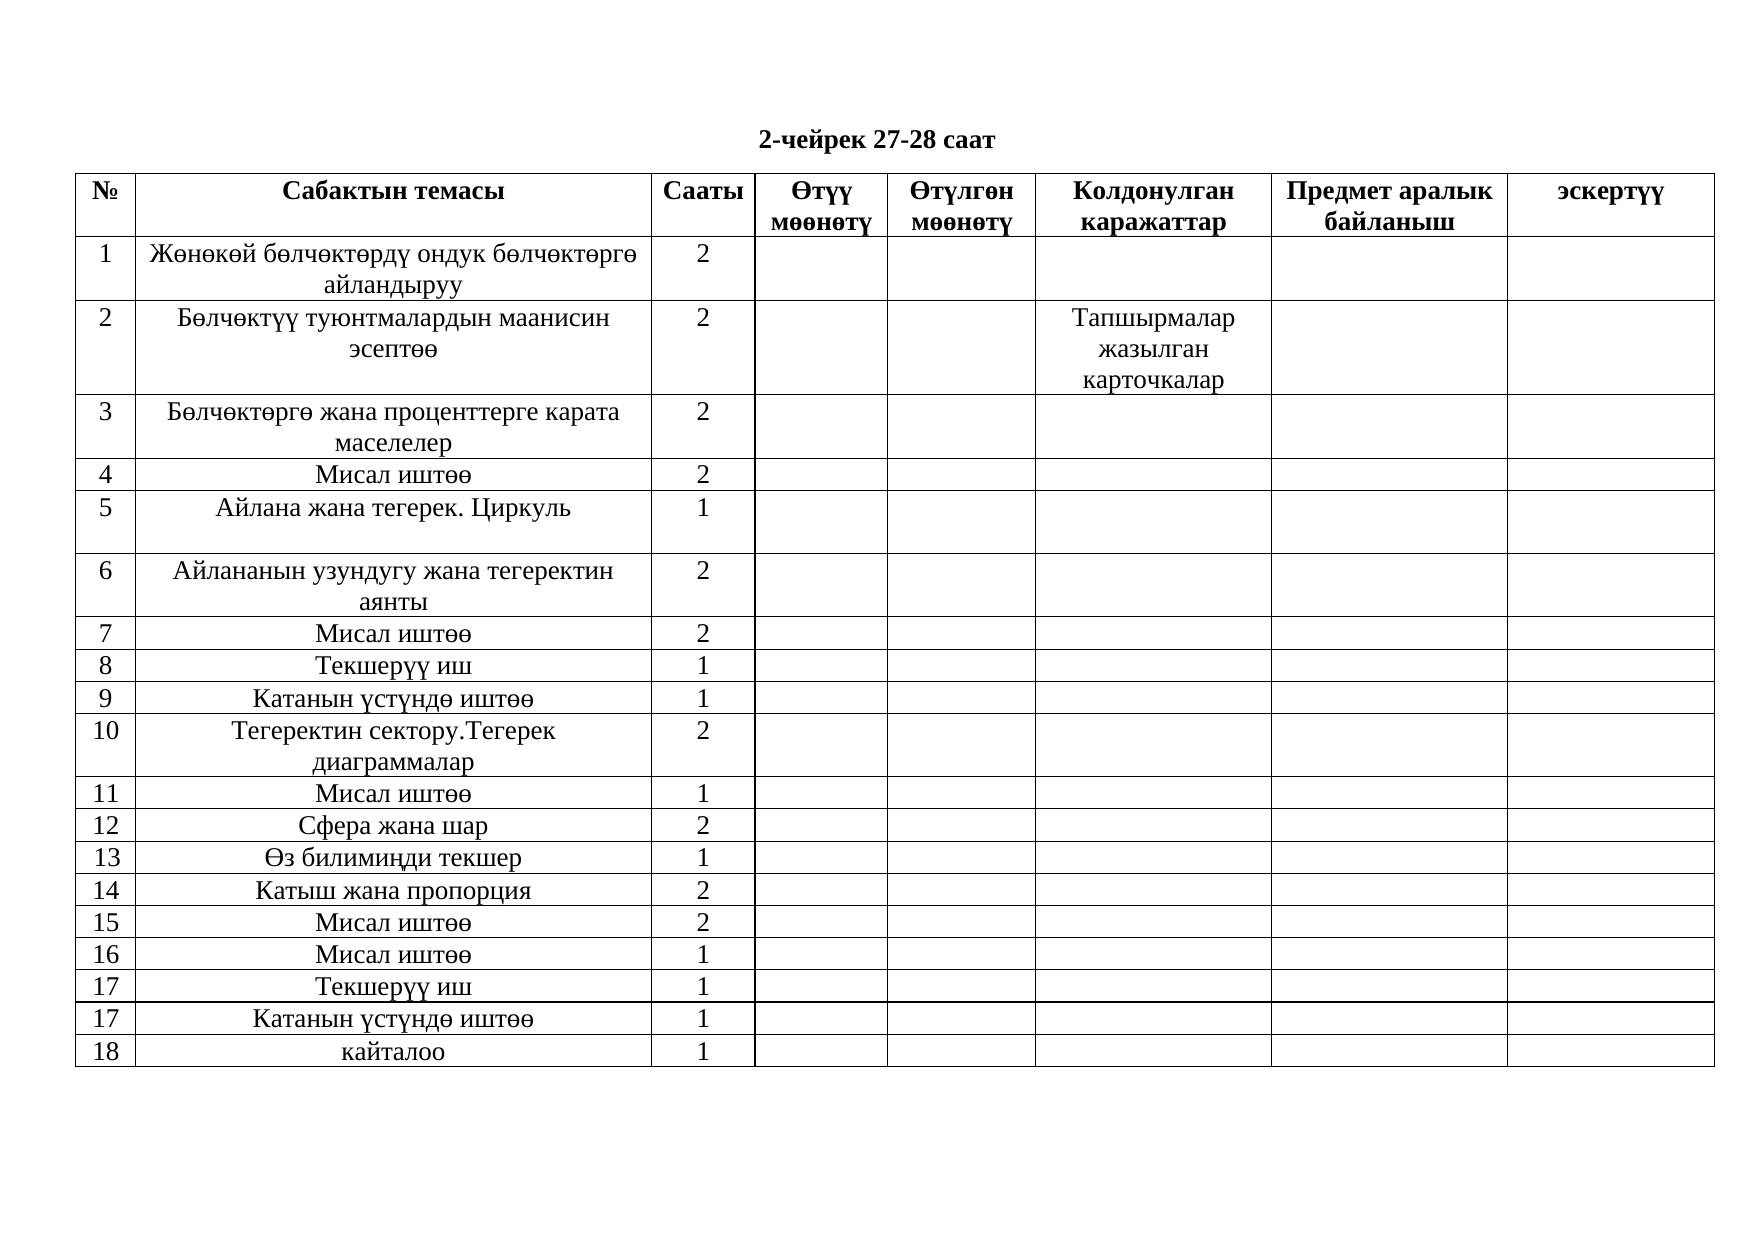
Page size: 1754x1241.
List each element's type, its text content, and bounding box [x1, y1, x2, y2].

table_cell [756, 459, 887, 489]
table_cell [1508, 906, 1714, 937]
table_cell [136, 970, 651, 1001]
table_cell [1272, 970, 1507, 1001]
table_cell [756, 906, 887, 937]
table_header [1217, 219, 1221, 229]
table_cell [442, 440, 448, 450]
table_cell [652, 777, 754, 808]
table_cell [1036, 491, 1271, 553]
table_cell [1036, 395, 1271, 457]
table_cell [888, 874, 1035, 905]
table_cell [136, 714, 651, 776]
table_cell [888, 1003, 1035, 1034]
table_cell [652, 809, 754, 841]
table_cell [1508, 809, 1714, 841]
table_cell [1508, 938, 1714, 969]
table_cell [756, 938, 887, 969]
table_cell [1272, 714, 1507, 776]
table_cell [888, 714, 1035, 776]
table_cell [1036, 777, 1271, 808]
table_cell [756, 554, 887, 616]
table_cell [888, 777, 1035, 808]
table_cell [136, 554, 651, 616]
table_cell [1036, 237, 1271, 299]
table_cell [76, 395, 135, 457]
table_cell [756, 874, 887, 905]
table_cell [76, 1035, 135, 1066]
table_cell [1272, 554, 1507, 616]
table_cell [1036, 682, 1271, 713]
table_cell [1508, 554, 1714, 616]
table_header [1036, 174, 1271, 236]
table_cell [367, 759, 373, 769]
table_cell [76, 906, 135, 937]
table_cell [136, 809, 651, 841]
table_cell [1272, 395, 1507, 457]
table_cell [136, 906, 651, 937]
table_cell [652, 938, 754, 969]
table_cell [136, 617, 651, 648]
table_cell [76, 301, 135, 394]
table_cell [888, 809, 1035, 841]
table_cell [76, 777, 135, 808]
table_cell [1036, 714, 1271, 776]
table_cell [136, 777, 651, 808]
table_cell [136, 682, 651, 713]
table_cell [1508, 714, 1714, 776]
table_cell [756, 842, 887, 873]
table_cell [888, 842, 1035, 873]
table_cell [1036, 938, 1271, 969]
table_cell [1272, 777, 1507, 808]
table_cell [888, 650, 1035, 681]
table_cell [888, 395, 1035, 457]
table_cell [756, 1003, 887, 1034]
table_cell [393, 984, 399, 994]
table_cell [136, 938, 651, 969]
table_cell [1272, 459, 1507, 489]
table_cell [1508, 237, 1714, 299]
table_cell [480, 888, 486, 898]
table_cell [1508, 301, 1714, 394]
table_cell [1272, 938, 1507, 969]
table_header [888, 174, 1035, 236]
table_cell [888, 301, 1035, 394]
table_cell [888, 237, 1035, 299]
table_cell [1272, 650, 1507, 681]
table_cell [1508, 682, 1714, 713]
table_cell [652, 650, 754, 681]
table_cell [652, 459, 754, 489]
text 2-чейрек 27-28 саат [75, 123, 1679, 154]
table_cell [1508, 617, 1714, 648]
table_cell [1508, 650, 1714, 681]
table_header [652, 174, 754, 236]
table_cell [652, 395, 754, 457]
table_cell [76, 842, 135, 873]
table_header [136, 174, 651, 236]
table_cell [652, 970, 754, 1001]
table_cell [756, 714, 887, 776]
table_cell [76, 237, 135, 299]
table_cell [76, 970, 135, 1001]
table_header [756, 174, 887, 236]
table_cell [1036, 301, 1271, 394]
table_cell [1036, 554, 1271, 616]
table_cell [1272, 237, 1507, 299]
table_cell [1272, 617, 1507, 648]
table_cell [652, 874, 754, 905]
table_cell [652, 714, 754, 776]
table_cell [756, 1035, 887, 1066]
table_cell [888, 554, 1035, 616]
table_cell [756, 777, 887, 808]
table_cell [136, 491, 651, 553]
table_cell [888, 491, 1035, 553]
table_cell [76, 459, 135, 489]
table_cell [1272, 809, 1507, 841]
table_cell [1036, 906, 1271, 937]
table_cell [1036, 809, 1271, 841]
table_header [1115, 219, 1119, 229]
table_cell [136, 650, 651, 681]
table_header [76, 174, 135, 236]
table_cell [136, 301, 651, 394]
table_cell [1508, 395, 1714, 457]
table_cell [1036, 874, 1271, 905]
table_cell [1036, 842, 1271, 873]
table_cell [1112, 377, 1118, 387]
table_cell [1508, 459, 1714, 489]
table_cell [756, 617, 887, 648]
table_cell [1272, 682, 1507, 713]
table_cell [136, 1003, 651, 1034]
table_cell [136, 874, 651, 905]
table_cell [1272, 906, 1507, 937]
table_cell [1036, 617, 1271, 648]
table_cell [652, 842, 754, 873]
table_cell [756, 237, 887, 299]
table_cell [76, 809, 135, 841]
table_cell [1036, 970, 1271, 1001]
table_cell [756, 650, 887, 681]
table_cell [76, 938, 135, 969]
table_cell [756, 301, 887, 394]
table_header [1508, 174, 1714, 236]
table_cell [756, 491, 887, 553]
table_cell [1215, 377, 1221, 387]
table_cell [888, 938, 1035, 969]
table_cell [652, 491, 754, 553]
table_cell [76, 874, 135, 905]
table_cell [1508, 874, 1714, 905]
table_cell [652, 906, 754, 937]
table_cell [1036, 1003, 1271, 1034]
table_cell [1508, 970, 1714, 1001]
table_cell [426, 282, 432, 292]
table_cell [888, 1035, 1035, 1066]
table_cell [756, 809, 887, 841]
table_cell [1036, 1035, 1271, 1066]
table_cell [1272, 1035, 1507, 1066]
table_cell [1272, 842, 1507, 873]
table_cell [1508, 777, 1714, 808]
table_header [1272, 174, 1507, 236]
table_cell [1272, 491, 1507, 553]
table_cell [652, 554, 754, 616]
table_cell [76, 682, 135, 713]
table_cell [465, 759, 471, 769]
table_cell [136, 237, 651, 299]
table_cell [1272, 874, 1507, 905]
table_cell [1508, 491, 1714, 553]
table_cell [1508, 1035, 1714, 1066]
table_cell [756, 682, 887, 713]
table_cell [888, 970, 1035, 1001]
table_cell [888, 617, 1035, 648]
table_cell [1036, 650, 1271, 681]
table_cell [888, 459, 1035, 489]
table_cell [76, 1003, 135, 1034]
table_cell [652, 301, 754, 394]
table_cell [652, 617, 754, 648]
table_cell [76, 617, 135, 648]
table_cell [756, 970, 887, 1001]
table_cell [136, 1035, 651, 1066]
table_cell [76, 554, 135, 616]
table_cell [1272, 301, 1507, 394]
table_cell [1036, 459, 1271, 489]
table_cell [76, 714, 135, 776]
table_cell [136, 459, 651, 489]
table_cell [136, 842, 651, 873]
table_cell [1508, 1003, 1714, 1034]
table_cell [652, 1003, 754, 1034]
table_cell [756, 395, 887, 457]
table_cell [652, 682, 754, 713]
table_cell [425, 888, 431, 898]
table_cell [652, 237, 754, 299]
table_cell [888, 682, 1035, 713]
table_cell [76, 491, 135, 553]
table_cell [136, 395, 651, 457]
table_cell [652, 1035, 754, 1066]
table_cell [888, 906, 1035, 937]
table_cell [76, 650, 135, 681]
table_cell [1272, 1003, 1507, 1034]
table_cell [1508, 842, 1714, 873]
